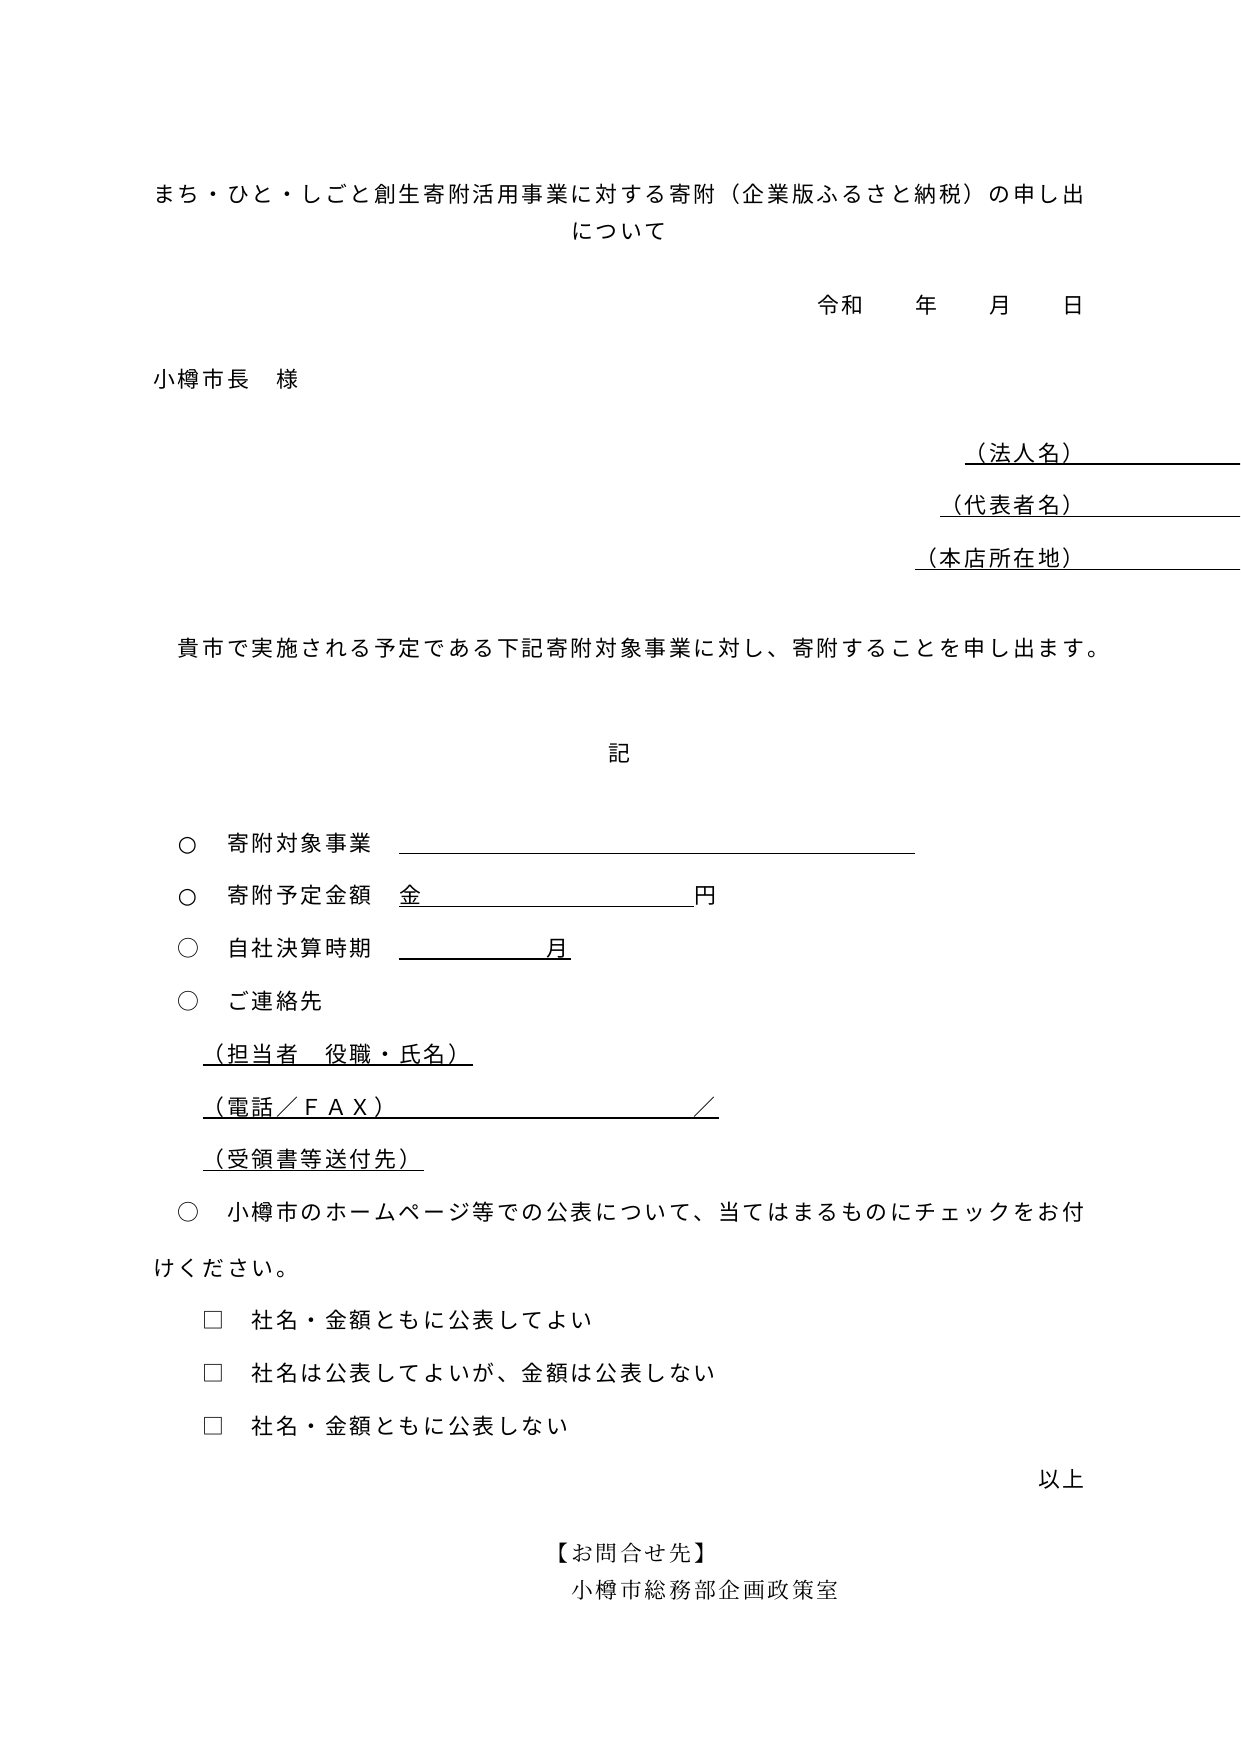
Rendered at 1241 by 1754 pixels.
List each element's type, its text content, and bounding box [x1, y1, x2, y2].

text （担当者 役職・氏名） [153, 1034, 1087, 1071]
text □ 社名・金額ともに公表してよい [153, 1301, 1087, 1338]
text 以上 [153, 1459, 1087, 1496]
text （代表者名） [153, 486, 1087, 523]
text （法人名） [153, 433, 1087, 470]
text □ 社名・金額ともに公表しない [153, 1407, 1087, 1443]
text （受領書等送付先） [153, 1140, 1087, 1177]
subtitle ○ 寄附予定金額 金 円 [153, 876, 1087, 913]
text ○ ご連絡先 [153, 981, 1087, 1018]
text 貴市で実施される予定である下記寄附対象事業に対し、寄附することを申し出ます。 [153, 628, 1087, 666]
text □ 社名は公表してよいが、金額は公表しない [153, 1354, 1087, 1391]
text （電話／ＦＡＸ） ／ [153, 1087, 1087, 1124]
text 小樽市総務部企画政策室 [537, 1570, 1087, 1607]
text （本店所在地） [153, 539, 1087, 576]
subtitle 記 [153, 733, 1087, 770]
text 【お問合せ先】 [537, 1533, 1087, 1570]
text ○ 小樽市のホームページ等での公表について、当てはまるものにチェックをお付けください。 [153, 1193, 1087, 1285]
text 小樽市長 様 [153, 359, 1087, 396]
text まち・ひと・しごと創生寄附活用事業に対する寄附（企業版ふるさと納税）の申し出について [153, 174, 1087, 248]
subtitle ○ 寄附対象事業 [153, 823, 1087, 860]
text 令和 年 月 日 [153, 285, 1087, 322]
text ○ 自社決算時期 月 [153, 929, 1087, 966]
